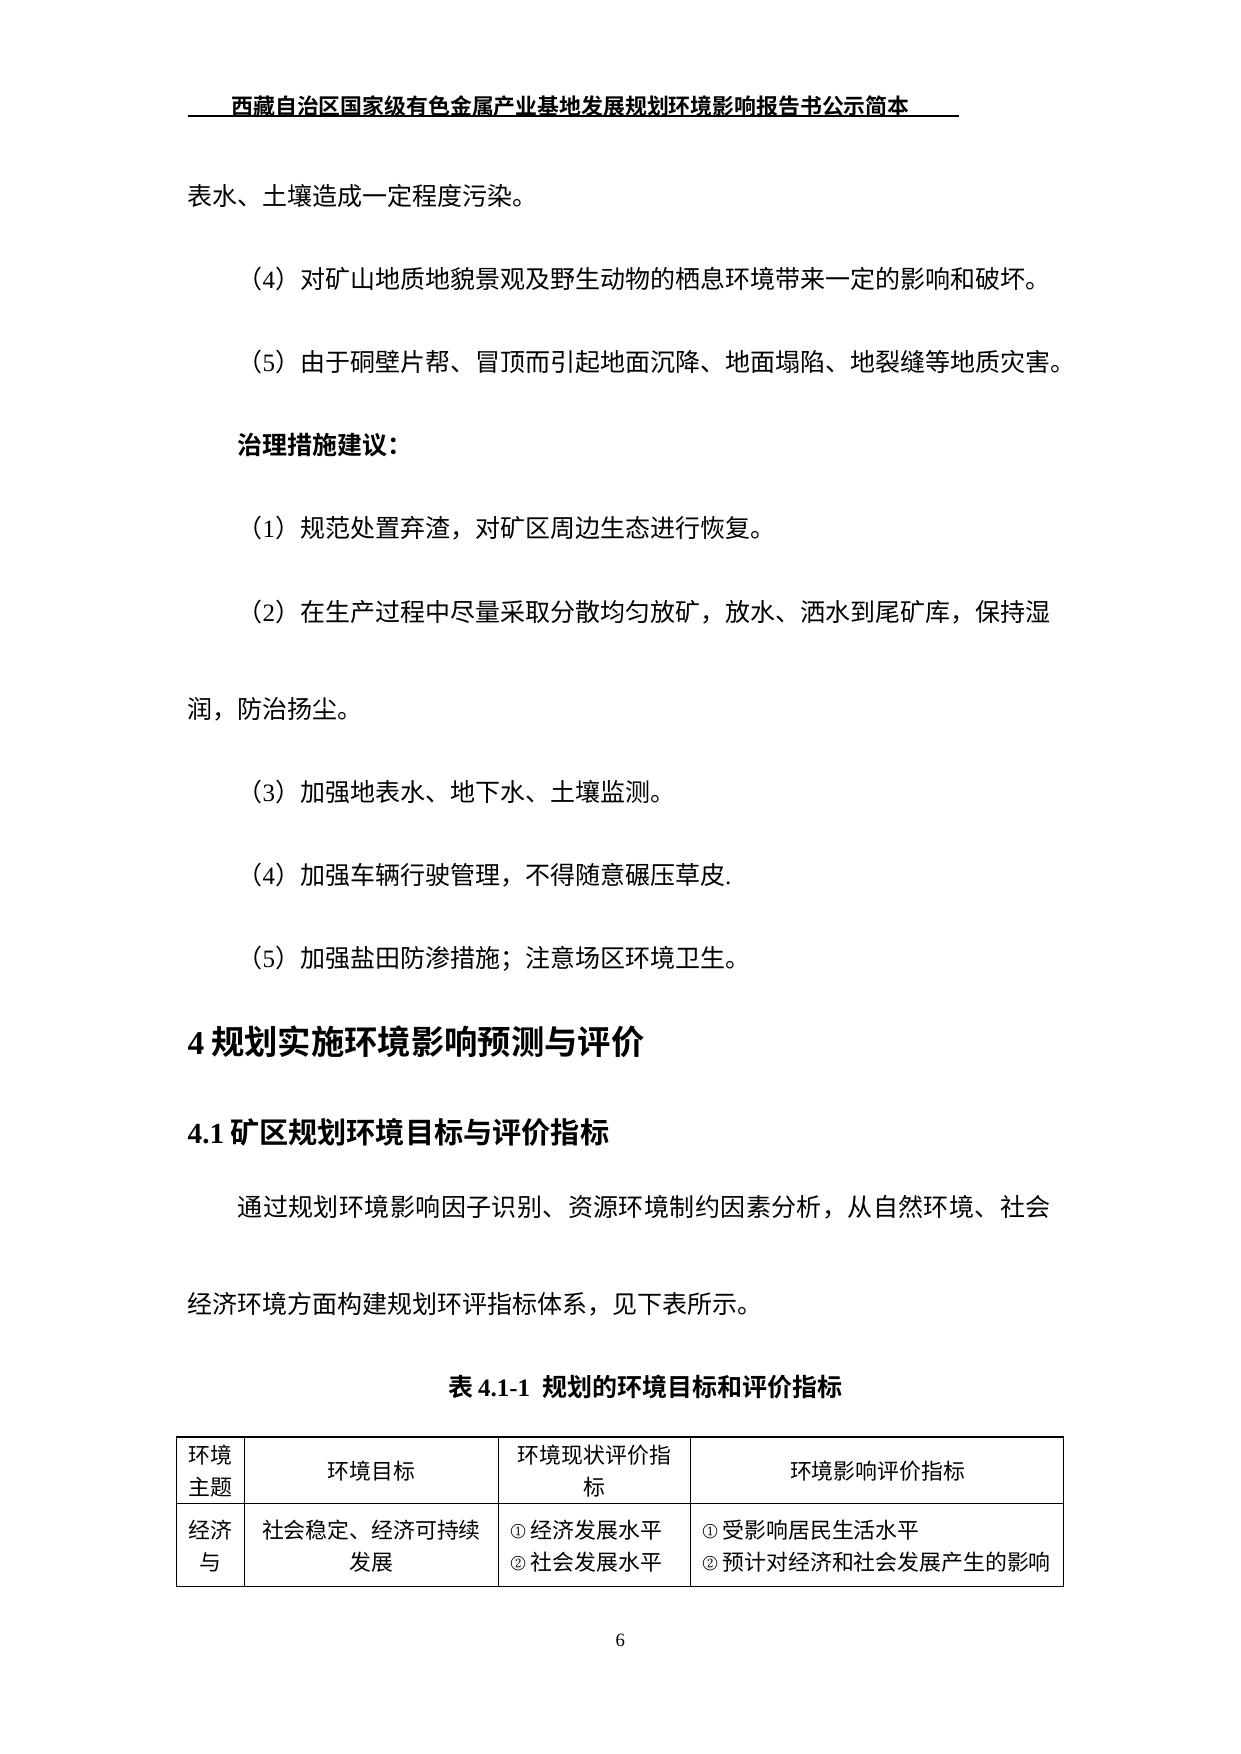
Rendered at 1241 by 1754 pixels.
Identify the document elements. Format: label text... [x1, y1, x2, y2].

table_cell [691, 1504, 1063, 1586]
text （5）加强盐田防渗措施；注意场区环境卫生。 [187, 924, 1053, 989]
text 通过规划环境影响因子识别、资源环境制约因素分析，从自然环境、社会经济环境方面构建规划环评指标体系，见下表所示。 [187, 1173, 1053, 1335]
table_cell 社会稳定、经济可持续发展 [245, 1504, 498, 1586]
table_header 环境目标 [245, 1438, 498, 1502]
text （5）由于硐壁片帮、冒顶而引起地面沉降、地面塌陷、地裂缝等地质灾害。 [187, 328, 1053, 393]
table_cell 经济与 社会环境 [177, 1504, 244, 1586]
text （3）加强地表水、地下水、土壤监测。 [187, 758, 1053, 823]
table_header 环境现状评价指标 [499, 1438, 690, 1502]
text （4）加强车辆行驶管理，不得随意碾压草皮. [187, 841, 1053, 906]
subtitle 4.1矿区规划环境目标与评价指标 [187, 1109, 1053, 1151]
table_header 环境主题 [177, 1438, 244, 1502]
text （4）对矿山地质地貌景观及野生动物的栖息环境带来一定的影响和破坏。 [187, 245, 1053, 310]
text （2）在生产过程中尽量采取分散均匀放矿，放水、洒水到尾矿库，保持湿润，防治扬尘。 [187, 578, 1053, 740]
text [187, 162, 1053, 227]
subtitle 4规划实施环境影响预测与评价 [187, 1008, 1053, 1073]
text （1）规范处置弃渣，对矿区周边生态进行恢复。 [187, 494, 1053, 559]
text 治理措施建议： [187, 411, 1053, 476]
text 表4.1-1 规划的环境目标和评价指标 [187, 1353, 1053, 1418]
table_cell ①经济发展水平 ②社会发展水平 [499, 1504, 690, 1586]
table_header 环境影响评价指标 [691, 1438, 1063, 1502]
